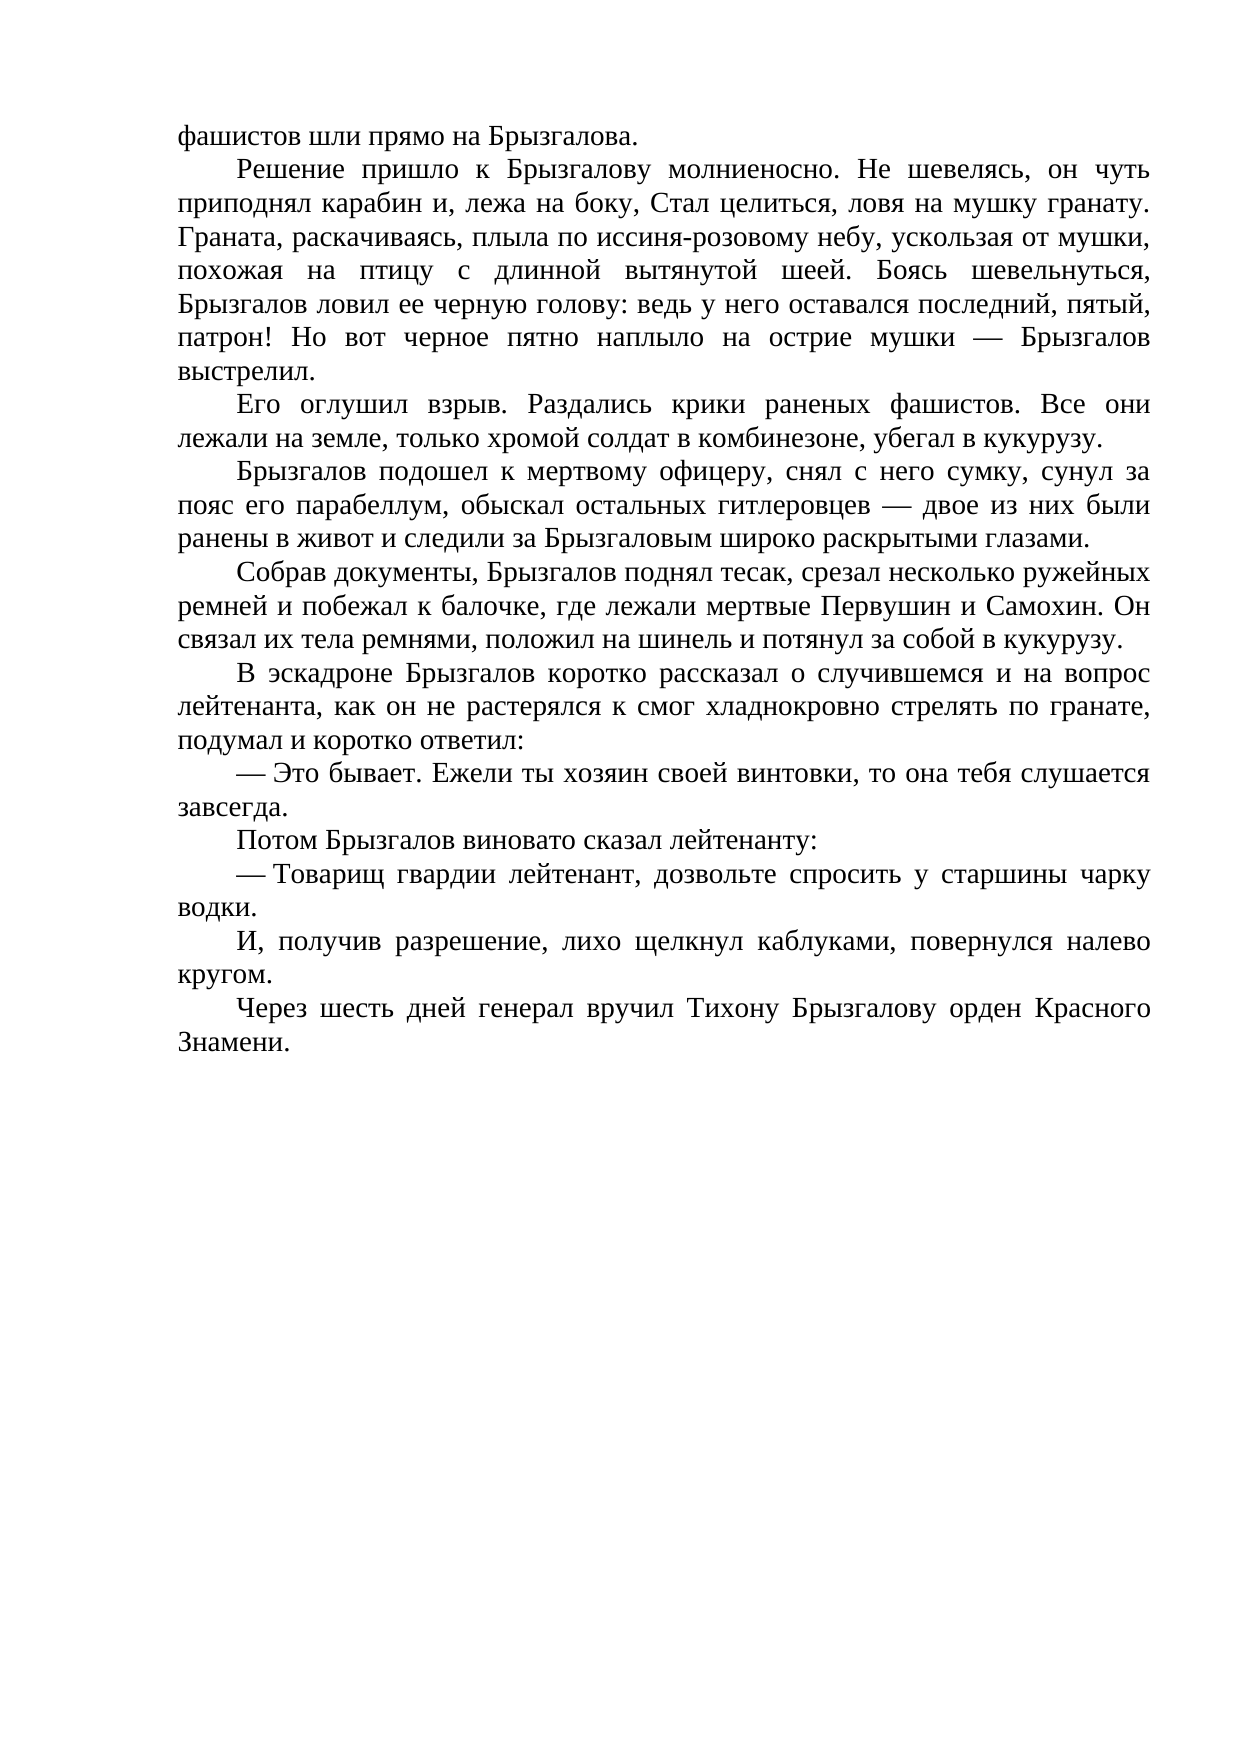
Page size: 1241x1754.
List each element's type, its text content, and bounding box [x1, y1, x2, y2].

text Через шесть дней генерал вручил Тихону Брызгалову орден Красного Знамени. [177, 990, 1152, 1057]
text И, получив разрешение, лихо щелкнул каблуками, повернулся налево кругом. [177, 923, 1152, 990]
text Брызгалов подошел к мертвому офицеру, снял с него сумку, сунул за пояс его парабеллум, обыскал остальных гитлеровцев — двое из них были ранены в живот и следили за Брызгаловым широко раскрытыми глазами. [177, 453, 1152, 554]
text В эскадроне Брызгалов коротко рассказал о случившемся и на вопрос лейтенанта, как он не растерялся к смог хладнокровно стрелять по гранате, подумал и коротко ответил: [177, 655, 1152, 755]
text Собрав документы, Брызгалов поднял тесак, срезал несколько ружейных ремней и побежал к балочке, где лежали мертвые Первушин и Самохин. Он связал их тела ремнями, положил на шинель и потянул за собой в кукурузу. [177, 554, 1152, 655]
text Потом Брызгалов виновато сказал лейтенанту: [177, 822, 1152, 856]
text Его оглушил взрыв. Раздались крики раненых фашистов. Все они лежали на земле, только хромой солдат в комбинезоне, убегал в кукурузу. [177, 386, 1152, 453]
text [177, 118, 1152, 152]
text — Товарищ гвардии лейтенант, дозвольте спросить у старшины чарку водки. [177, 856, 1152, 923]
text Решение пришло к Брызгалову молниеносно. Не шевелясь, он чуть приподнял карабин и, лежа на боку, Стал целиться, ловя на мушку гранату. Граната, раскачиваясь, плыла по иссиня-розовому небу, ускользая от мушки, похожая на птицу с длинной вытянутой шеей. Боясь шевельнуться, Брызгалов ловил ее черную голову: ведь у него оставался последний, пятый, патрон! Но вот черное пятно наплыло на острие мушки — Брызгалов выстрелил. [177, 152, 1152, 386]
text — Это бывает. Ежели ты хозяин своей винтовки, то она тебя слушается завсегда. [177, 755, 1152, 822]
